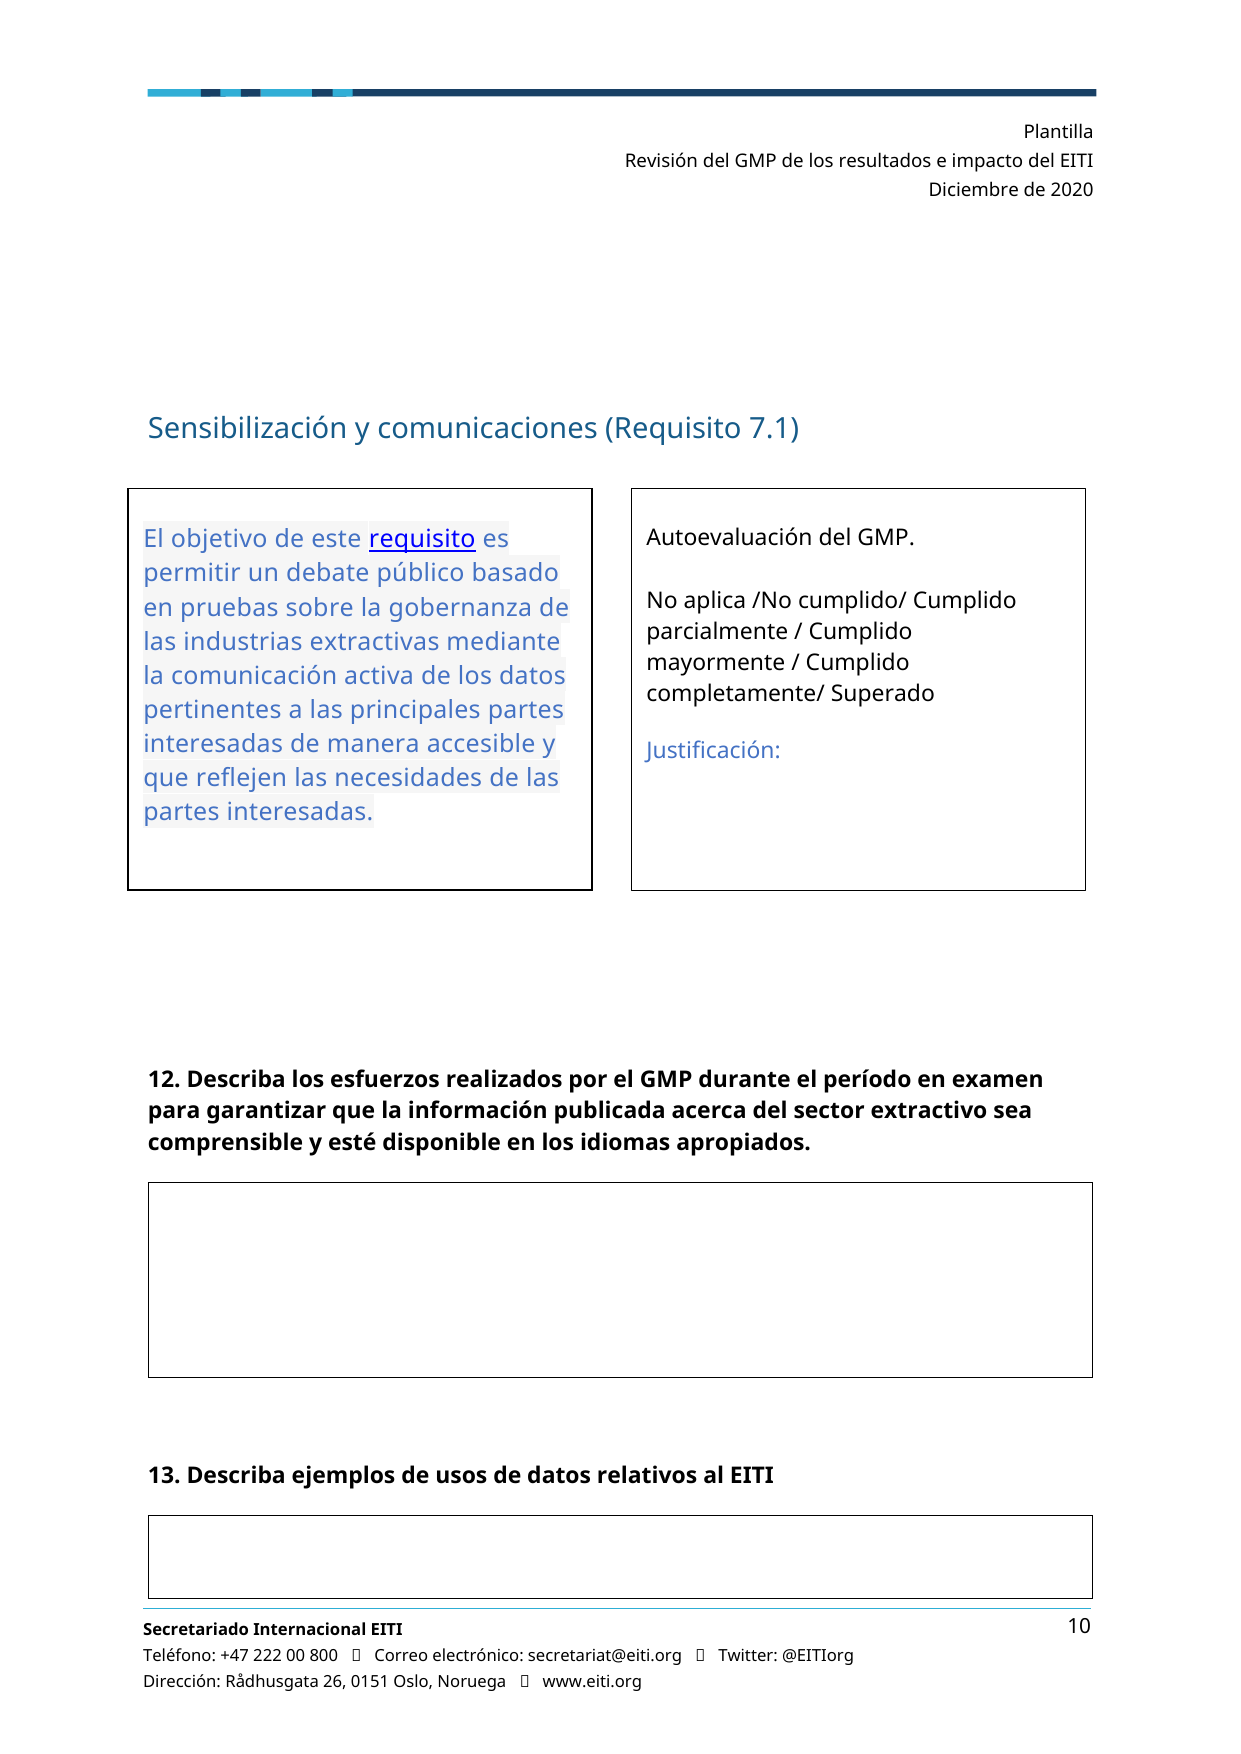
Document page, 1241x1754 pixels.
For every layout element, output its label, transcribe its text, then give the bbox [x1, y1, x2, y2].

subtitle Sensibilización y comunicaciones (Requisito 7.1) [148, 407, 1093, 447]
text 13. Describa ejemplos de usos de datos relativos al EITI [148, 1459, 1093, 1490]
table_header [149, 1516, 1092, 1598]
text 12. Describa los esfuerzos realizados por el GMP durante el período en examen para garantizar que la información publicada acerca del sector extractivo sea comprensible y esté disponible en los idiomas apropiados. [148, 1063, 1093, 1157]
table_header [149, 1183, 1092, 1377]
